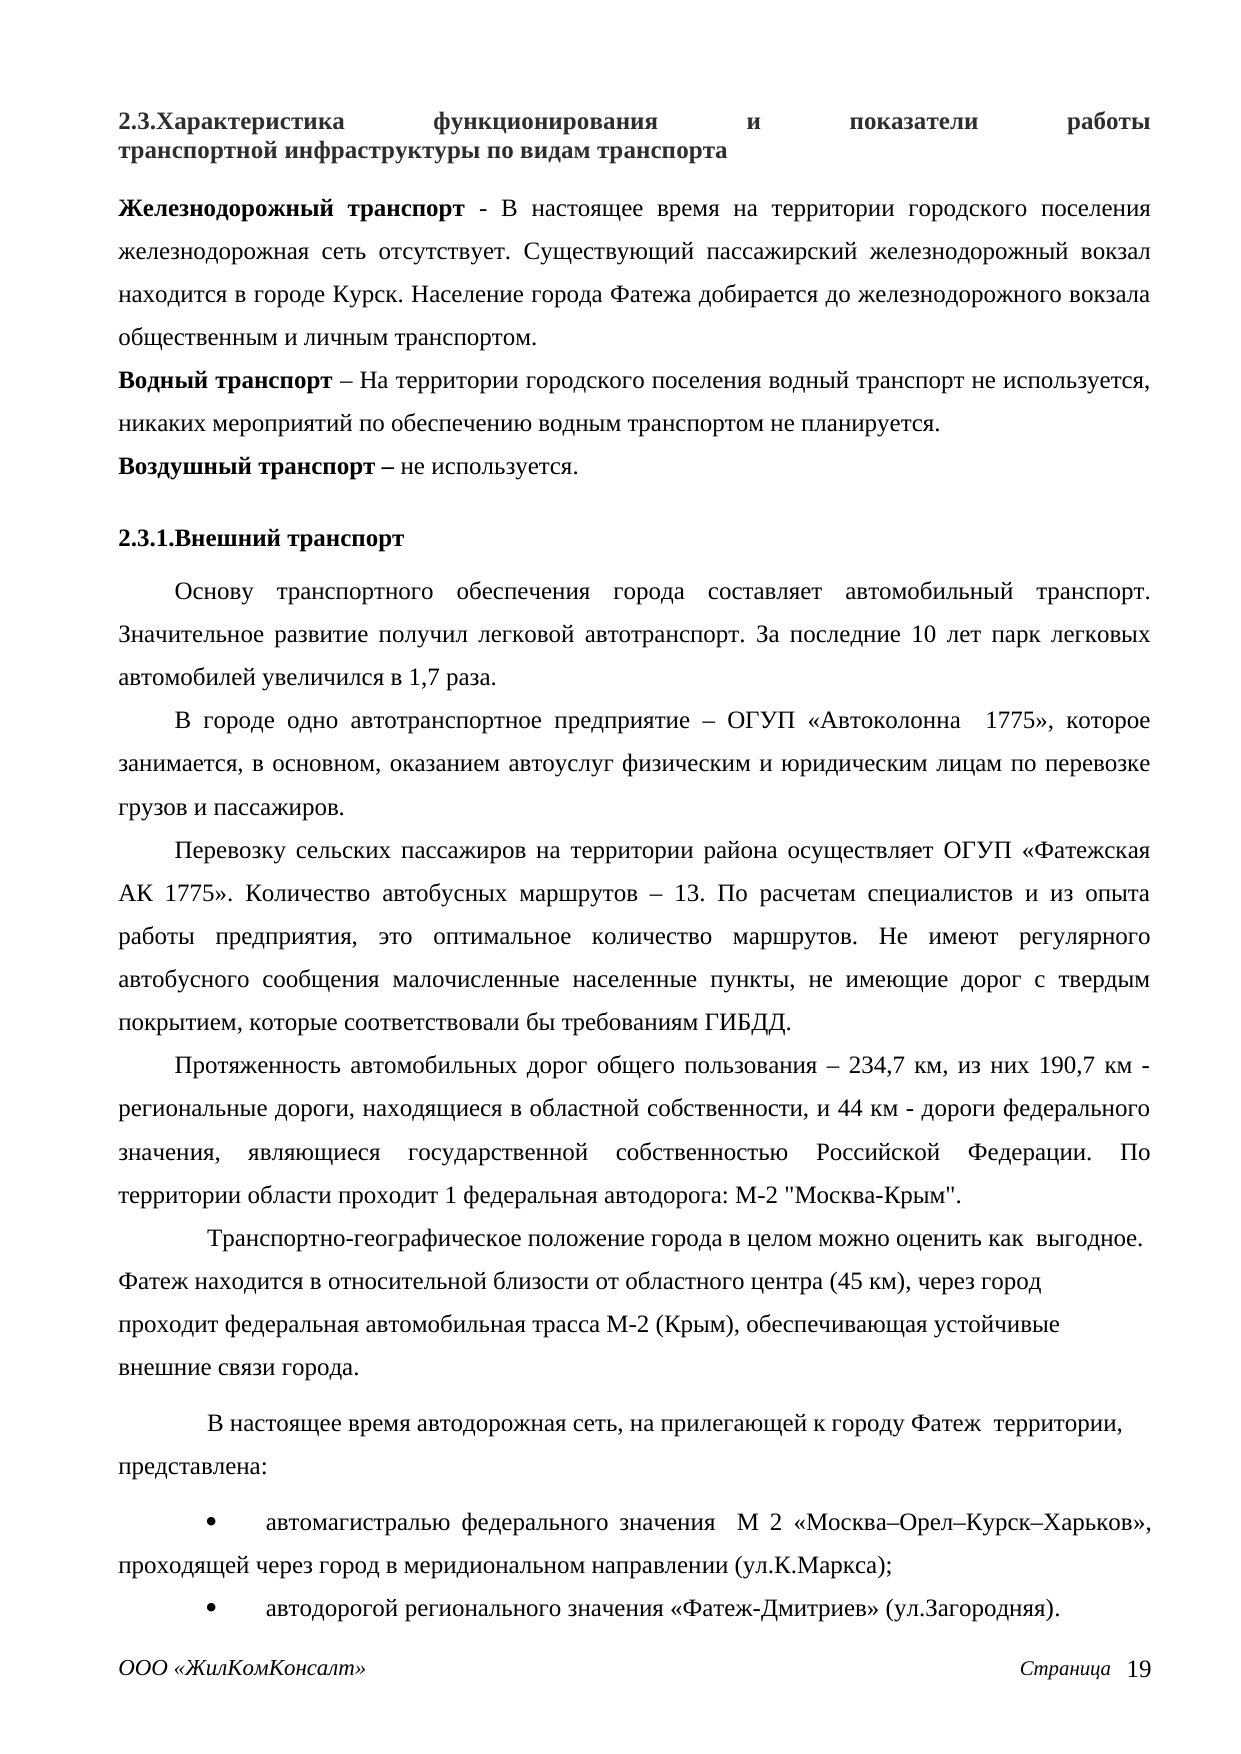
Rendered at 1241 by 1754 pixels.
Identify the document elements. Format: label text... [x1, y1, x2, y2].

list автомагистралью федерального значения М 2 «Москва–Орел–Курск–Харьков», проходящей через город в меридиональном направлении (ул.К.Маркса); [118, 1507, 1152, 1578]
text Воздушный транспорт – не используется. [118, 451, 1152, 480]
text В настоящее время автодорожная сеть, на прилегающей к городу Фатеж территории, представлена: [118, 1408, 1152, 1480]
subtitle 2.3.1.Внешний транспорт [118, 523, 1152, 552]
text Транспортно-географическое положение города в целом можно оценить как выгодное. Фатеж находится в относительной близости от областного центра (45 км), через город проходит федеральная автомобильная трасса М-2 (Крым), обеспечивающая устойчивые внешние связи города. [118, 1223, 1152, 1381]
text В городе одно автотранспортное предприятие – ОГУП «Автоколонна 1775», которое занимается, в основном, оказанием автоуслуг физическим и юридическим лицам по перевозке грузов и пассажиров. [118, 705, 1152, 820]
text Протяженность автомобильных дорог общего пользования – 234,7 км, из них 190,7 км - региональные дороги, находящиеся в областной собственности, и 44 км - дороги федерального значения, являющиеся государственной собственностью Российской Федерации. По территории области проходит 1 федеральная автодорога: М-2 "Москва-Крым". [118, 1050, 1152, 1208]
text Водный транспорт – На территории городского поселения водный транспорт не используется, никаких мероприятий по обеспечению водным транспортом не планируется. [118, 365, 1152, 437]
text Перевозку сельских пассажиров на территории района осуществляет ОГУП «Фатежская АК 1775». Количество автобусных маршрутов – 13. По расчетам специалистов и из опыта работы предприятия, это оптимальное количество маршрутов. Не имеют регулярного автобусного сообщения малочисленные населенные пункты, не имеющие дорог с твердым покрытием, которые соответствовали бы требованиям ГИБДД. [118, 835, 1152, 1036]
text 2.3.Характеристика функционирования и показатели работы транспортной инфраструктуры по видам транспорта [118, 106, 1152, 164]
text Железнодорожный транспорт - В настоящее время на территории городского поселения железнодорожная сеть отсутствует. Существующий пассажирский железнодорожный вокзал находится в городе Курск. Население города Фатежа добирается до железнодорожного вокзала общественным и личным транспортом. [118, 193, 1152, 351]
text Основу транспортного обеспечения города составляет автомобильный транспорт. Значительное развитие получил легковой автотранспорт. За последние 10 лет парк легковых автомобилей увеличился в 1,7 раза. [118, 576, 1152, 691]
list автодорогой регионального значения «Фатеж-Дмитриев» (ул.Загородняя). [118, 1593, 1152, 1622]
